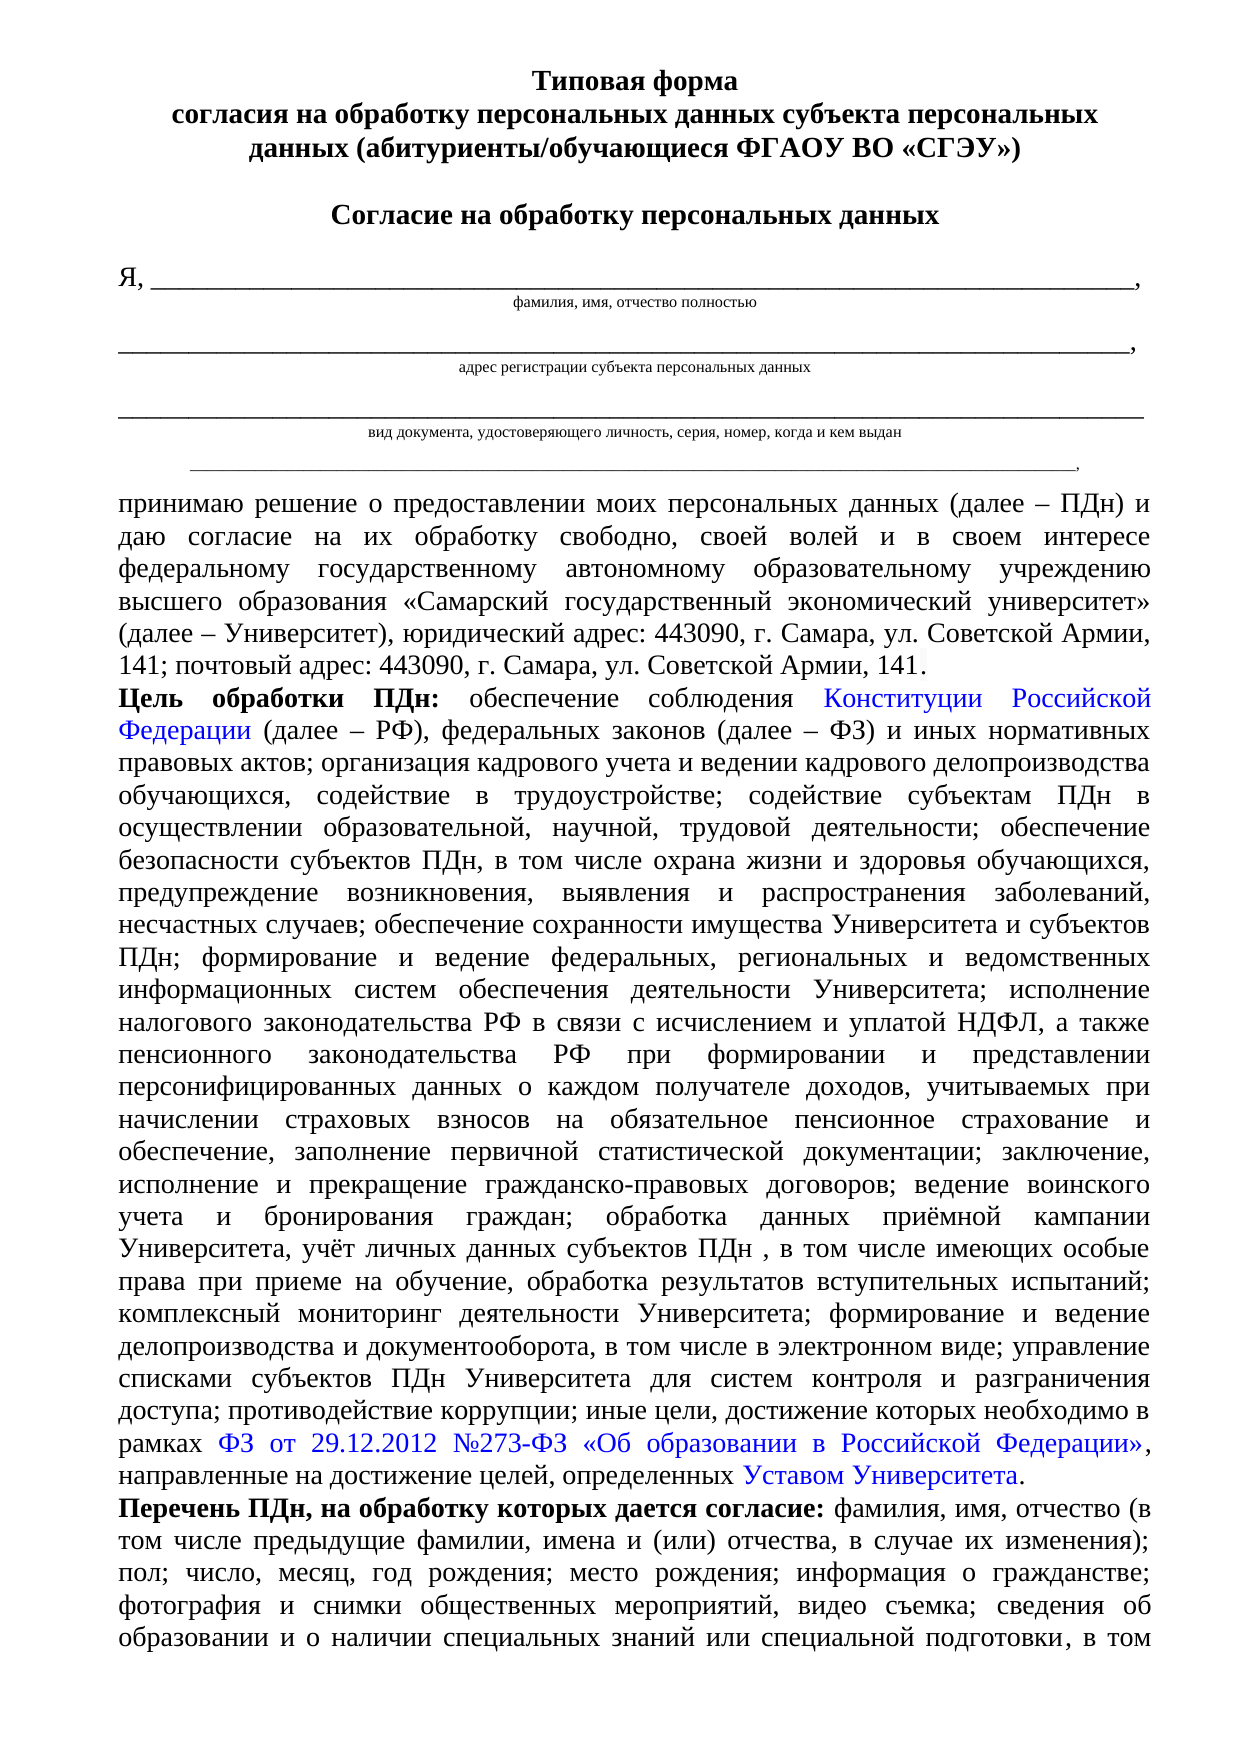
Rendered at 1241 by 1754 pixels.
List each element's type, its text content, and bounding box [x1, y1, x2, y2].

text _____________________________________________________________________________________________________________, [118, 454, 1152, 486]
text Типовая форма [118, 63, 1152, 97]
text Я, ______________________________________________________________________, [118, 259, 1152, 292]
text _________________________________________________________________________ [118, 389, 1152, 422]
text ________________________________________________________________________, [118, 324, 1152, 357]
text Согласие на обработку персональных данных [118, 197, 1152, 231]
text Цель обработки ПДн: обеспечение соблюдения Конституции Российской Федерации (далее – РФ), федеральных законов (далее – ФЗ) и иных нормативных правовых актов; организация кадрового учета и ведении кадрового делопроизводства обучающихся, содействие в трудоустройстве; содействие субъектам ПДн в осуществлении образовательной, научной, трудовой деятельности; обеспечение безопасности субъектов ПДн, в том числе охрана жизни и здоровья обучающихся, предупреждение возникновения, выявления и распространения заболеваний, несчастных случаев; обеспечение сохранности имущества Университета и субъектов ПДн; формирование и ведение федеральных, региональных и ведомственных информационных систем обеспечения деятельности Университета; исполнение налогового законодательства РФ в связи с исчислением и уплатой НДФЛ, а также пенсионного законодательства РФ при формировании и представлении персонифицированных данных о каждом получателе доходов, учитываемых при начислении страховых взносов на обязательное пенсионное страхование и обеспечение, заполнение первичной статистической документации; заключение, исполнение и прекращение гражданско-правовых договоров; ведение воинского учета и бронирования граждан; обработка данных приёмной кампании Университета, учёт личных данных субъектов ПДн , в том числе имеющих особые права при приеме на обучение, обработка результатов вступительных испытаний; комплексный мониторинг деятельности Университета; формирование и ведение делопроизводства и документооборота, в том числе в электронном виде; управление списками субъектов ПДн Университета для систем контроля и разграничения доступа; противодействие коррупции; иные цели, достижение которых необходимо в рамках ФЗ от 29.12.2012 №273-ФЗ «Об образовании в Российской Федерации», направленные на достижение целей, определенных Уставом Университета. [118, 681, 1152, 1491]
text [118, 1491, 1152, 1653]
text согласия на обработку персональных данных субъекта персональных данных (абитуриенты/обучающиеся ФГАОУ ВО «СГЭУ») [118, 97, 1152, 164]
text вид документа, удостоверяющего личность, серия, номер, когда и кем выдан [118, 422, 1152, 454]
text фамилия, имя, отчество полностью [118, 292, 1152, 324]
text принимаю решение о предоставлении моих персональных данных (далее – ПДн) и даю согласие на их обработку свободно, своей волей и в своем интересе федеральному государственному автономному образовательному учреждению высшего образования «Самарский государственный экономический университет» (далее – Университет), юридический адрес: 443090, г. Самара, ул. Советской Армии, 141; почтовый адрес: 443090, г. Самара, ул. Советской Армии, 141. [118, 486, 1152, 681]
text адрес регистрации субъекта персональных данных [118, 357, 1152, 389]
